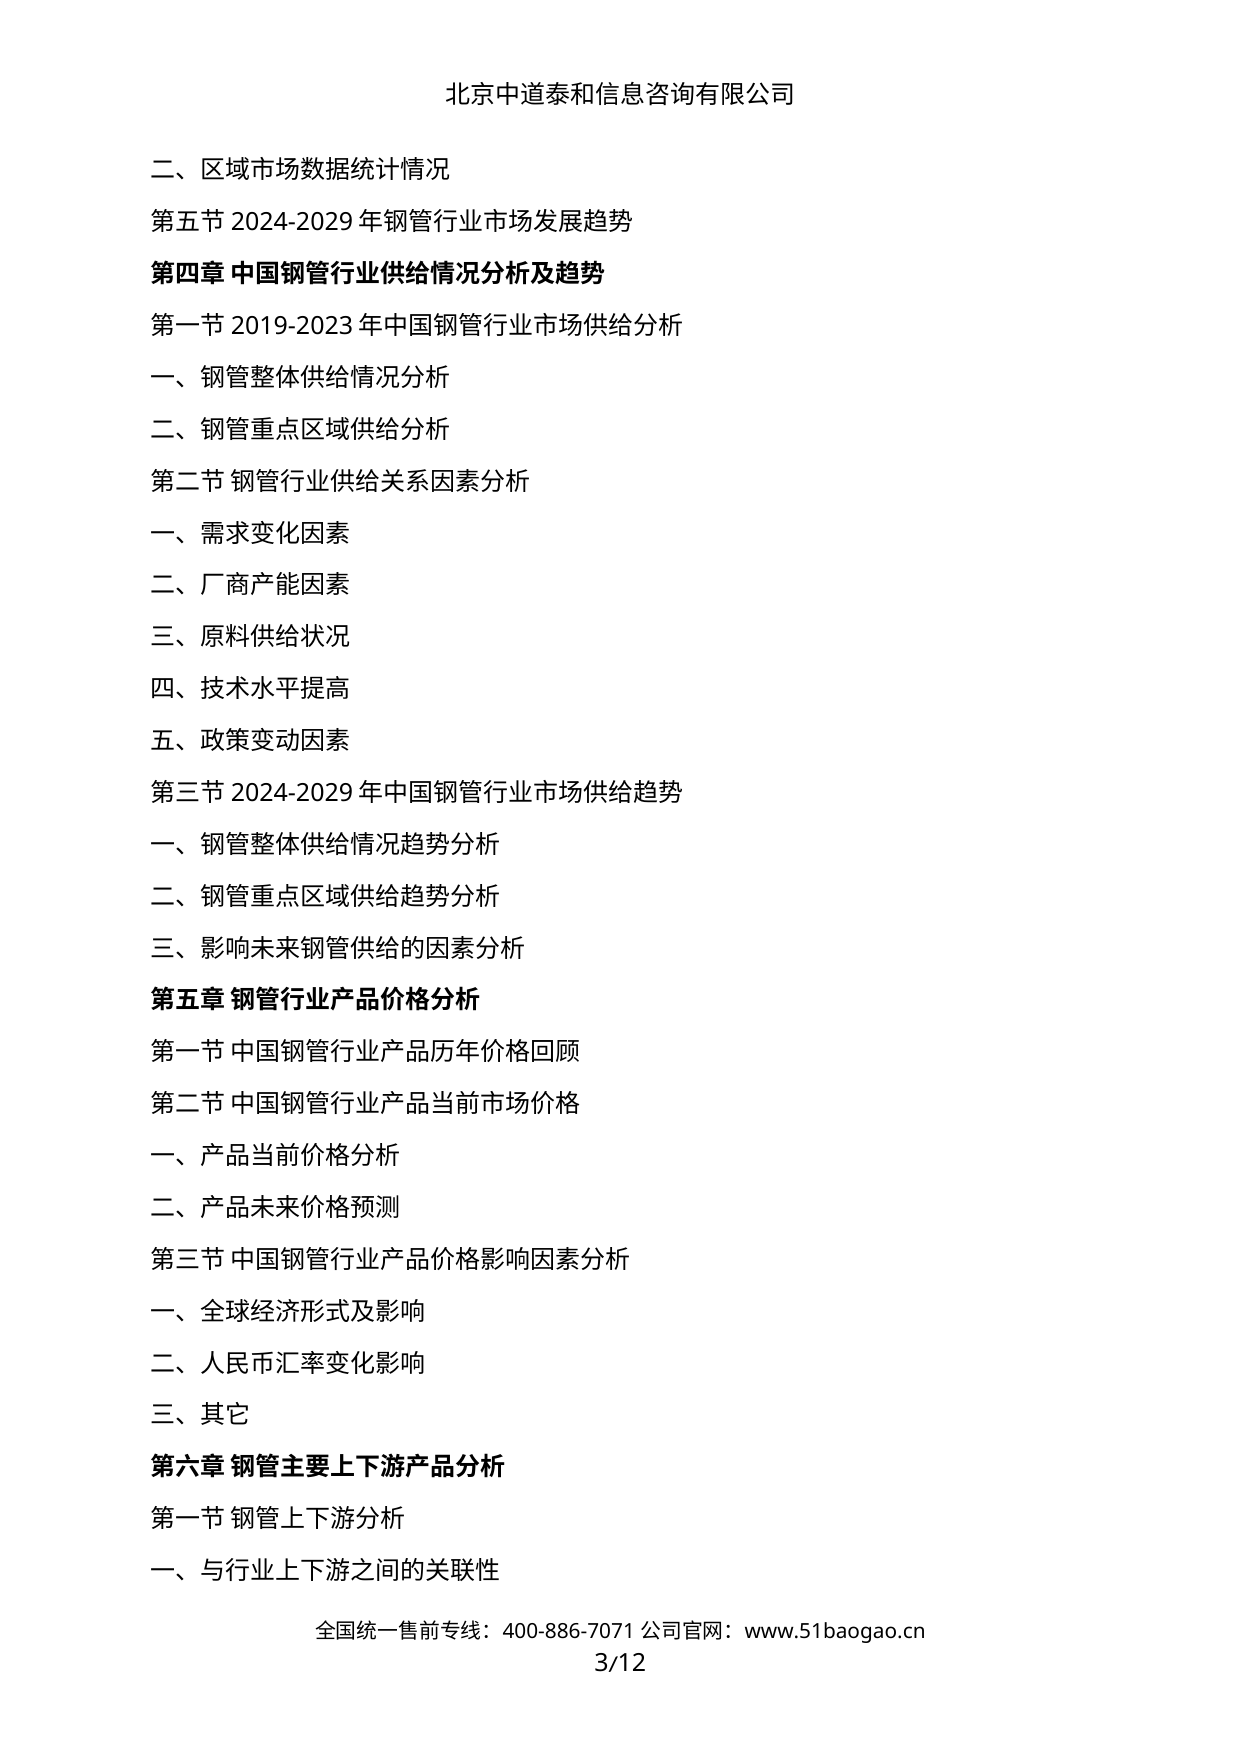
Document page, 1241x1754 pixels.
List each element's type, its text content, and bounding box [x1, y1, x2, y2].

text 第三节 2024-2029年中国钢管行业市场供给趋势 [150, 772, 1090, 809]
text 第一节 2019-2023年中国钢管行业市场供给分析 [150, 306, 1090, 342]
text 三、原料供给状况 [150, 617, 1090, 653]
text 一、钢管整体供给情况分析 [150, 357, 1090, 394]
text 第二节 钢管行业供给关系因素分析 [150, 461, 1090, 497]
text 五、政策变动因素 [150, 721, 1090, 757]
text 一、钢管整体供给情况趋势分析 [150, 824, 1090, 861]
text 二、区域市场数据统计情况 [150, 150, 1090, 186]
text 第四章 中国钢管行业供给情况分析及趋势 [150, 254, 1090, 290]
text 二、钢管重点区域供给分析 [150, 409, 1090, 446]
text 三、其它 [150, 1395, 1090, 1431]
text 二、钢管重点区域供给趋势分析 [150, 876, 1090, 912]
text 第五章 钢管行业产品价格分析 [150, 980, 1090, 1016]
text 一、与行业上下游之间的关联性 [150, 1551, 1090, 1587]
text 三、影响未来钢管供给的因素分析 [150, 928, 1090, 964]
text 二、产品未来价格预测 [150, 1187, 1090, 1224]
text 一、需求变化因素 [150, 513, 1090, 549]
text 第五节 2024-2029年钢管行业市场发展趋势 [150, 202, 1090, 238]
text 第六章 钢管主要上下游产品分析 [150, 1447, 1090, 1483]
text 第一节 钢管上下游分析 [150, 1499, 1090, 1535]
text 第二节 中国钢管行业产品当前市场价格 [150, 1084, 1090, 1120]
text 二、厂商产能因素 [150, 565, 1090, 601]
text 一、产品当前价格分析 [150, 1136, 1090, 1172]
text 第三节 中国钢管行业产品价格影响因素分析 [150, 1239, 1090, 1276]
text 第一节 中国钢管行业产品历年价格回顾 [150, 1032, 1090, 1068]
text 四、技术水平提高 [150, 669, 1090, 705]
text 二、人民币汇率变化影响 [150, 1343, 1090, 1379]
text 一、全球经济形式及影响 [150, 1291, 1090, 1327]
